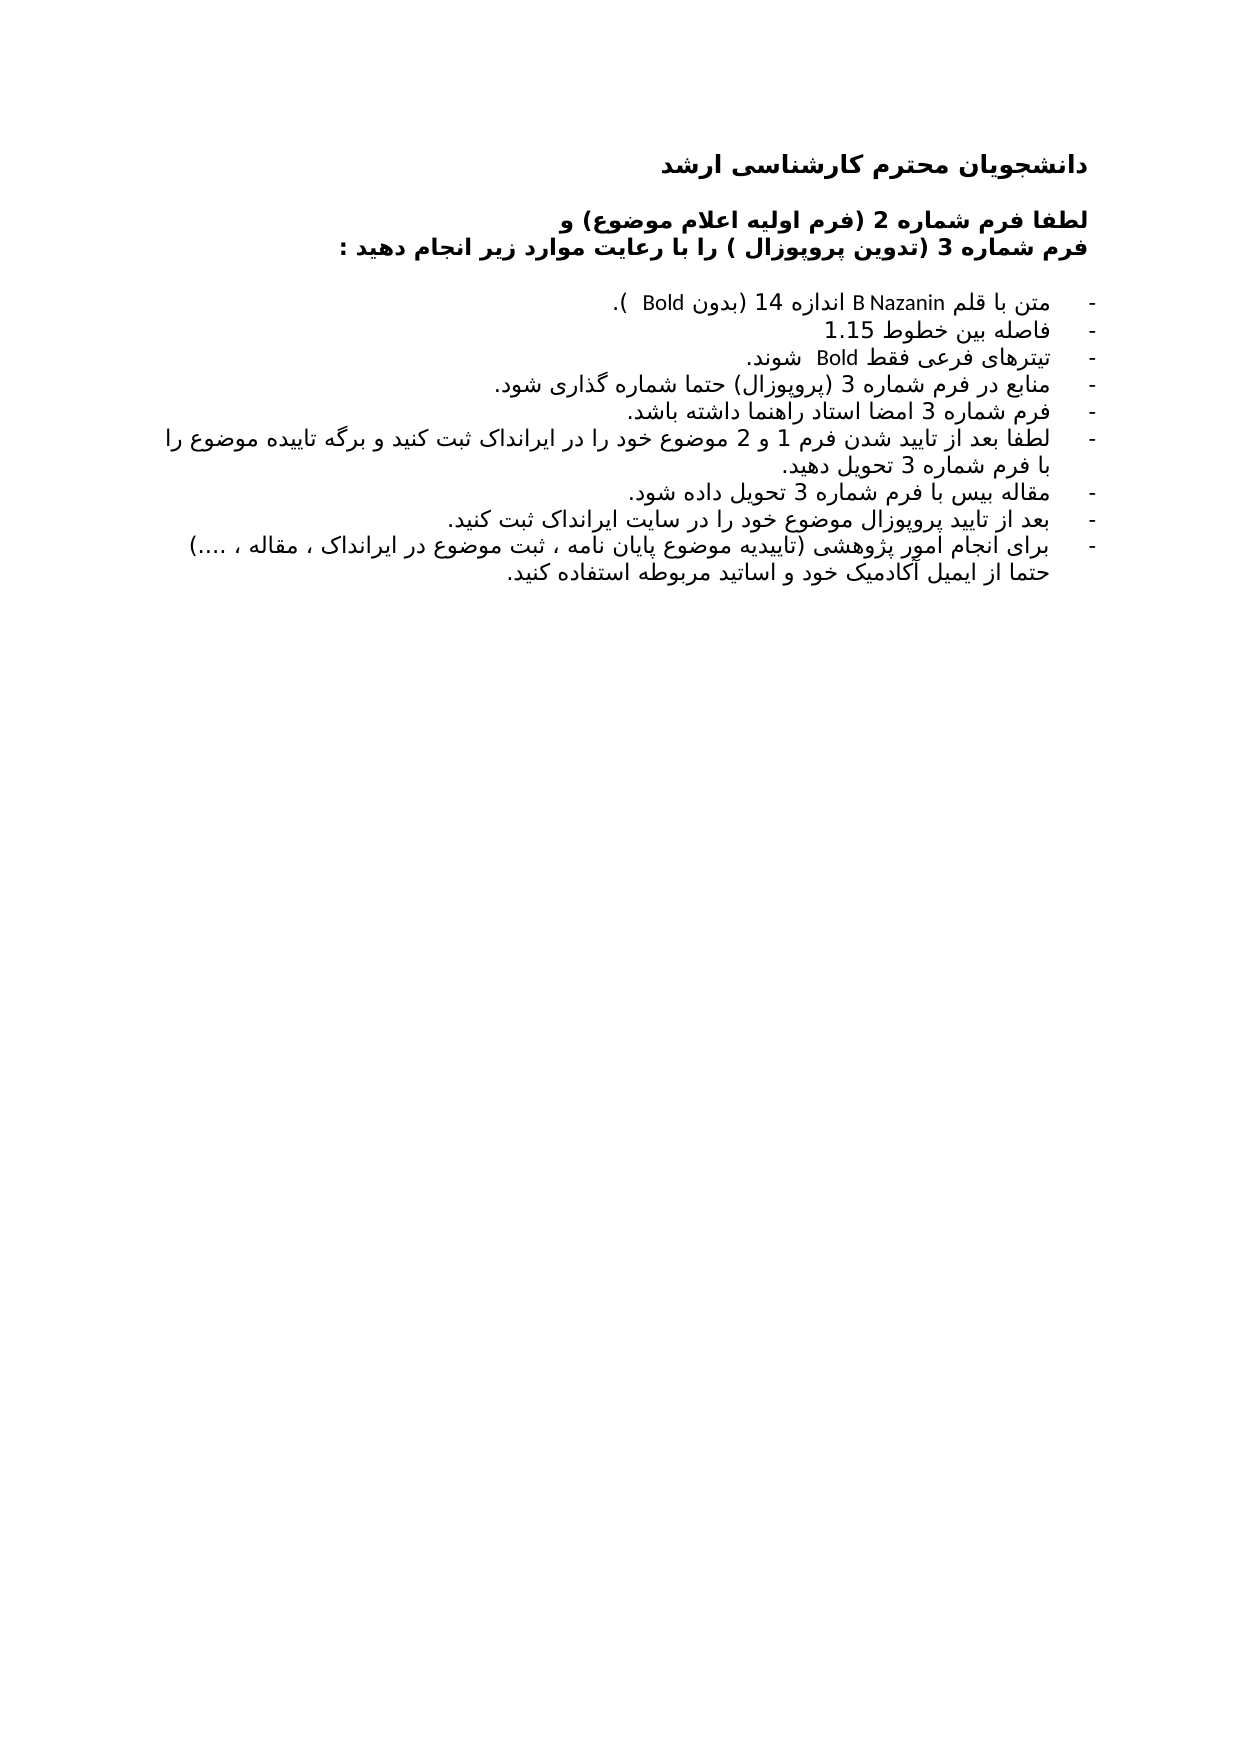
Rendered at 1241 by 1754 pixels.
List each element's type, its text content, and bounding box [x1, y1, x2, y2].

text فرم شماره 3 (تدوین پروپوزال ) را با رعایت موارد زیر انجام دهید : [150, 234, 1090, 261]
list برای انجام امور پژوهشی (تاییدیه موضوع پایان نامه ، ثبت موضوع در ایرانداک ، مقاله ، ....) حتما از ایمیل آکادمیک خود و اساتید مربوطه استفاده کنید. [150, 532, 1088, 586]
list لطفا بعد از تایید شدن فرم 1 و 2 موضوع خود را در ایرانداک ثبت کنید و برگه تاییده موضوع را با فرم شماره 3 تحویل دهید. [150, 425, 1088, 479]
list فاصله بین خطوط 1.15 [150, 317, 1088, 343]
list مقاله بیس با فرم شماره 3 تحویل داده شود. [150, 479, 1088, 506]
text دانشجویان محترم کارشناسی ارشد [150, 150, 1090, 179]
list متن با قلم B Nazanin اندازه 14 (بدون Bold ). [150, 288, 1088, 317]
text لطفا فرم شماره 2 (فرم اولیه اعلام موضوع) و [150, 207, 1090, 234]
list فرم شماره 3 امضا استاد راهنما داشته باشد. [150, 398, 1088, 425]
list تیترهای فرعی فقط Bold شوند. [150, 343, 1088, 371]
list بعد از تایید پروپوزال موضوع خود را در سایت ایرانداک ثبت کنید. [150, 506, 1088, 532]
list منابع در فرم شماره 3 (پروپوزال) حتما شماره گذاری شود. [150, 371, 1088, 398]
